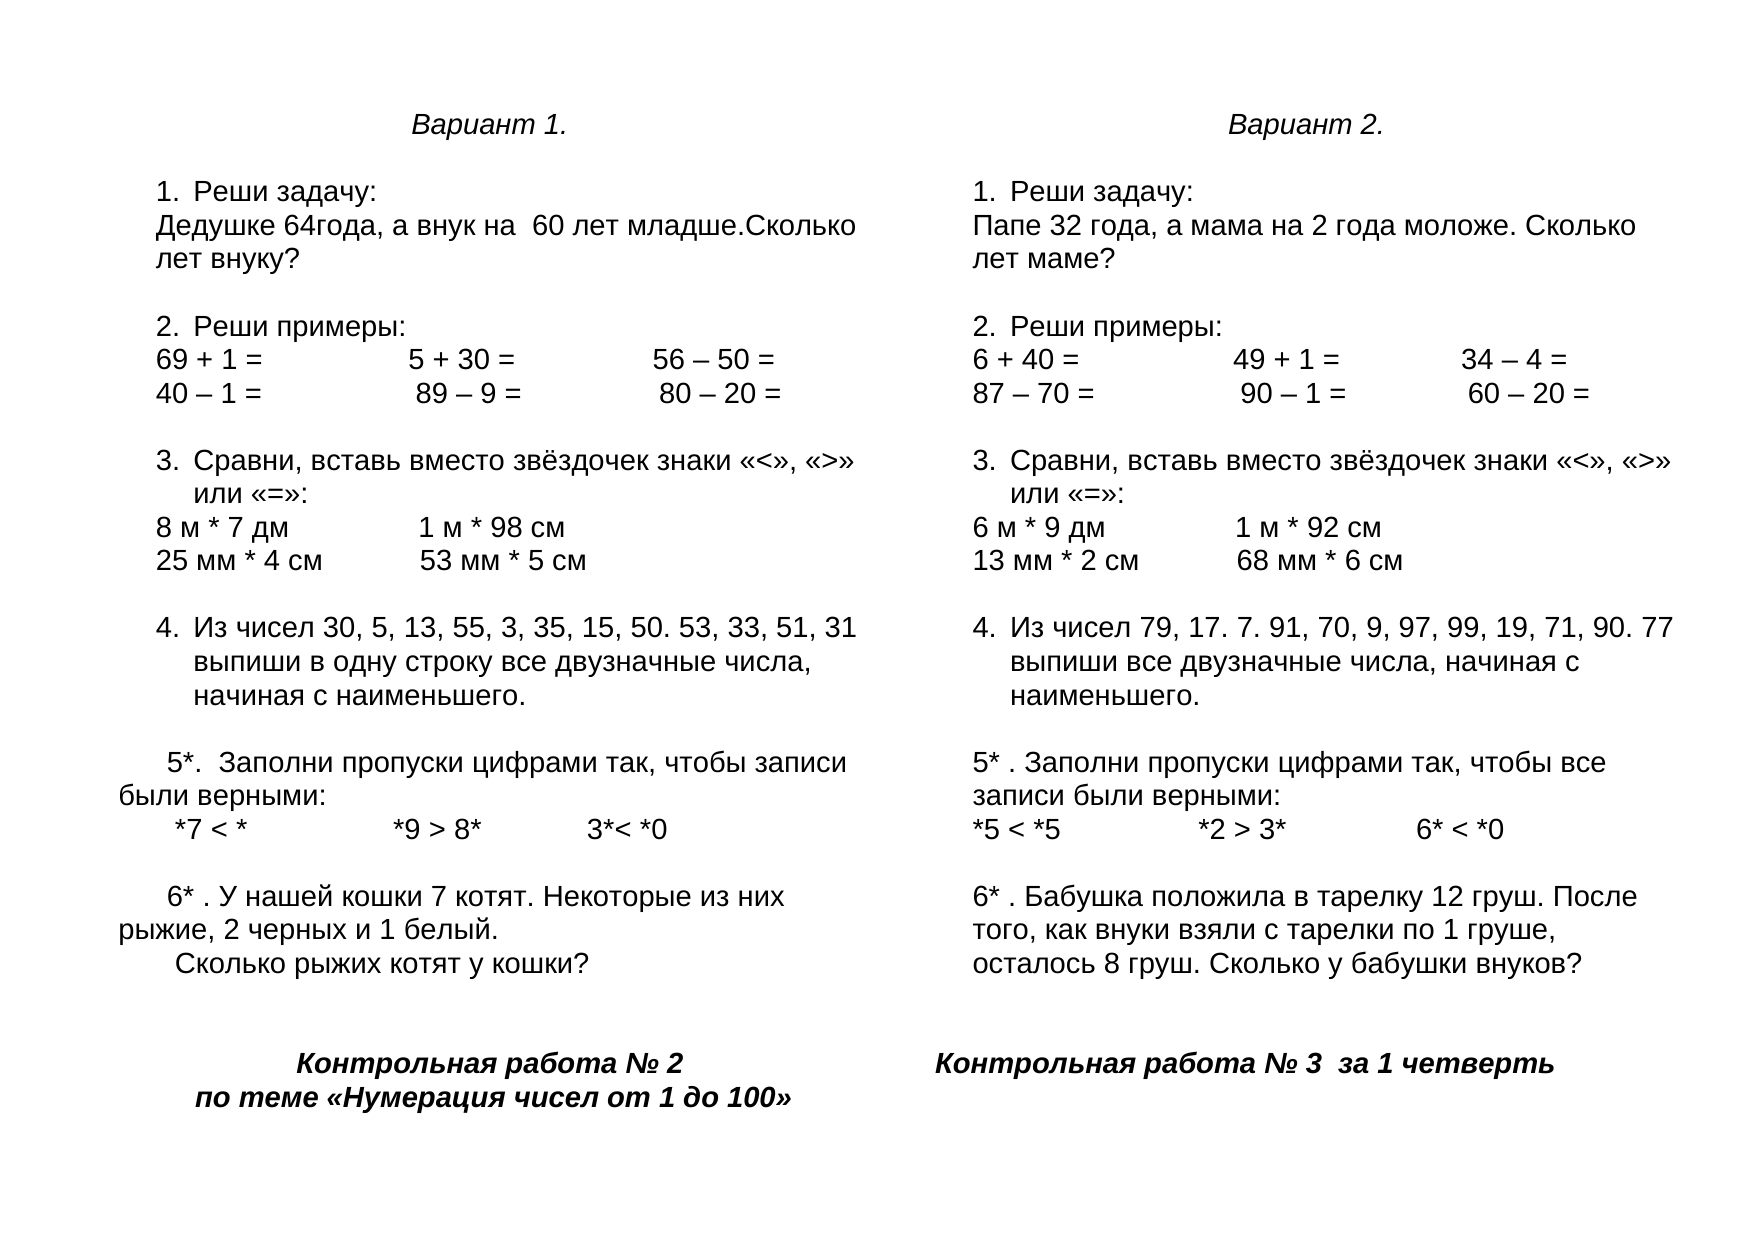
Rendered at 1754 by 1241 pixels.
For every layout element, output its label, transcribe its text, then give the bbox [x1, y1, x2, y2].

list Реши примеры: [156, 309, 861, 342]
text по теме «Нумерация чисел от 1 до 100» [118, 1080, 861, 1114]
text 87 – 70 = 90 – 1 = 60 – 20 = [972, 376, 1678, 409]
text 5*. Заполни пропуски цифрами так, чтобы записи были верными: [118, 745, 861, 812]
text *5 < *5 *2 > 3* 6* < *0 [972, 812, 1678, 845]
text 6 м * 9 дм 1 м * 92 см [972, 510, 1678, 543]
list Реши задачу: [972, 174, 1678, 208]
list Из чисел 30, 5, 13, 55, 3, 35, 15, 50. 53, 33, 51, 31 выпиши в одну строку все двузначные числа, начиная с наименьшего. [156, 611, 861, 711]
text 13 мм * 2 см 68 мм * 6 см [972, 543, 1678, 577]
list Из чисел 79, 17. 7. 91, 70, 9, 97, 99, 19, 71, 90. 77 выпиши все двузначные числа, начиная с наименьшего. [972, 611, 1678, 711]
text *7 < * *9 > 8* 3*< *0 [118, 812, 861, 845]
text Дедушке 64года, а внук на 60 лет младше.Сколько лет внуку? [156, 208, 861, 275]
text 5* . Заполни пропуски цифрами так, чтобы все записи были верными: [972, 745, 1678, 812]
text 25 мм * 4 см 53 мм * 5 см [156, 543, 861, 577]
list Сравни, вставь вместо звёздочек знаки «<», «>» или «=»: [972, 443, 1678, 510]
text Контрольная работа № 3 за 1 четверть [935, 1047, 1678, 1080]
text Вариант 2. [935, 107, 1678, 141]
list Реши задачу: [156, 174, 861, 208]
text 6* . Бабушка положила в тарелку 12 груш. После того, как внуки взяли с тарелки по 1 груше, осталось 8 груш. Сколько у бабушки внуков? [972, 879, 1678, 979]
text Контрольная работа № 2 [118, 1047, 861, 1080]
text 40 – 1 = 89 – 9 = 80 – 20 = [156, 376, 861, 409]
text 6* . У нашей кошки 7 котят. Некоторые из них рыжие, 2 черных и 1 белый. [118, 879, 861, 946]
text 69 + 1 = 5 + 30 = 56 – 50 = [156, 342, 861, 376]
text 8 м * 7 дм 1 м * 98 см [156, 510, 861, 543]
list Реши примеры: [972, 309, 1678, 342]
text Сколько рыжих котят у кошки? [118, 946, 861, 979]
text 6 + 40 = 49 + 1 = 34 – 4 = [972, 342, 1678, 376]
list Сравни, вставь вместо звёздочек знаки «<», «>» или «=»: [156, 443, 861, 510]
text Папе 32 года, а мама на 2 года моложе. Сколько лет маме? [972, 208, 1678, 275]
text Вариант 1. [118, 107, 861, 141]
